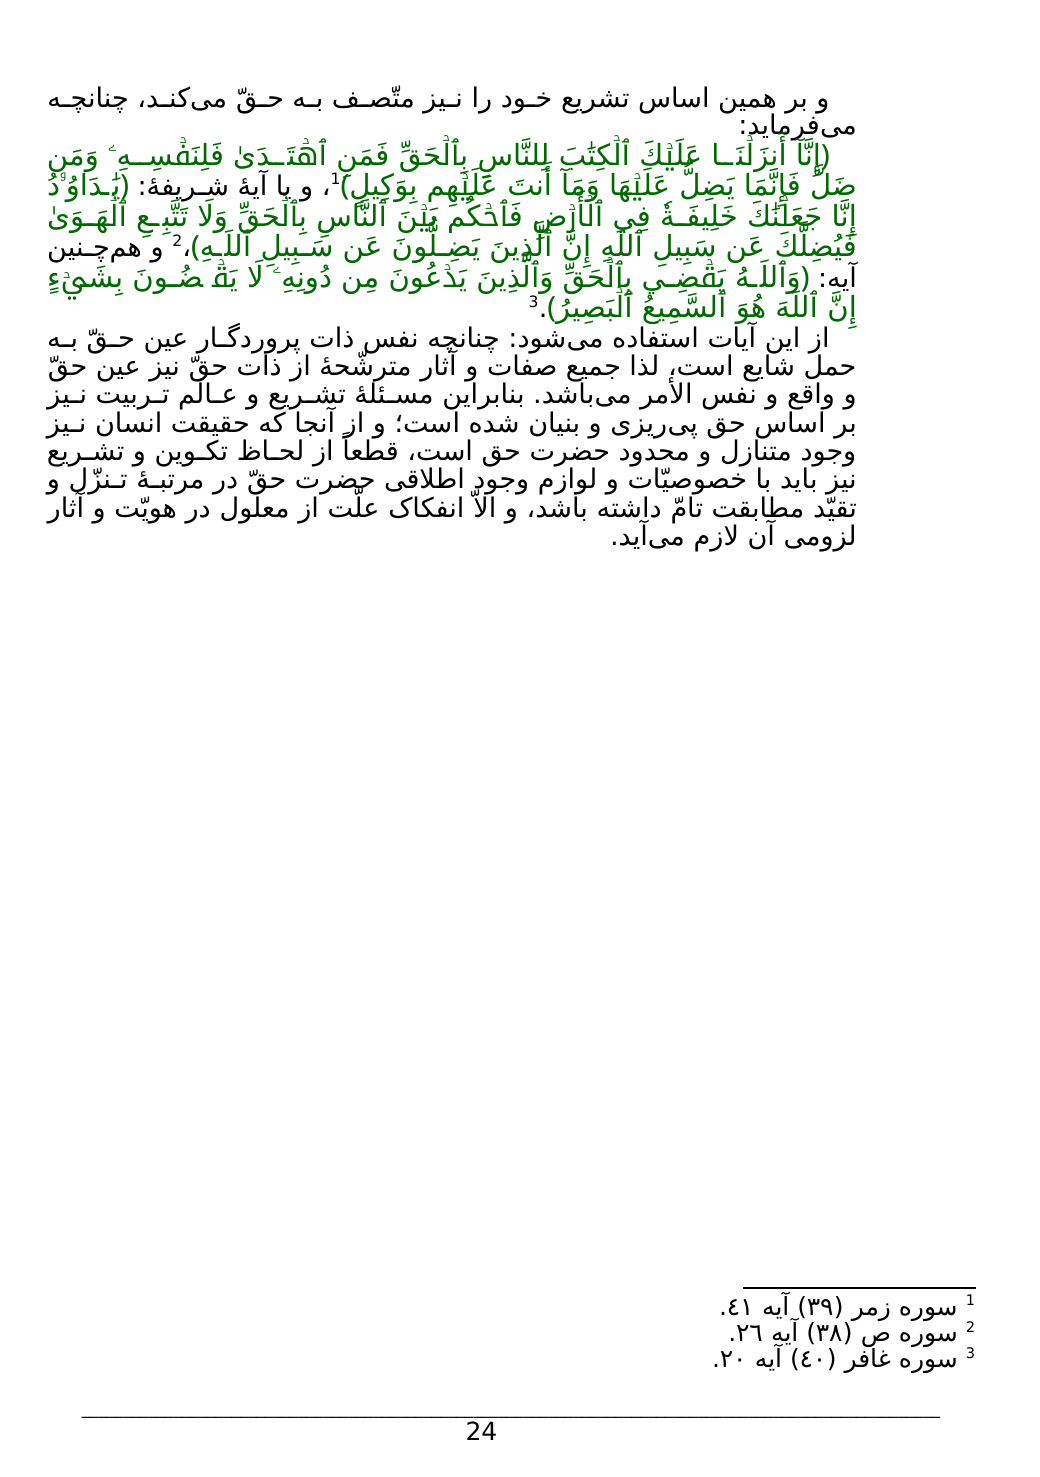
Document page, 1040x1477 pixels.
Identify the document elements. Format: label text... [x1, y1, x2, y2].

text از این آیات استفاده می‌شود: چنانچه نفس ذات پروردگار عین حقّ به حمل شایع است، لذا جمیع صفات و آثار مترشّحۀ از ذات حقّ نیز عین حقّ و واقع و نفس الأمر می‌باشد. بنابراین مسئلۀ تشریع و عالم تربیت نیز بر اساس حق پی‌ریزی و بنیان شده است؛ و از آنجا که حقیقت انسان نیز وجود متنازل و محدود حضرت حق است، قطعاً از لحاظ تکوین و تشریع نیز باید با خصوصیّات و لوازم وجود اطلاقی حضرت حقّ در مرتبۀ تنزّل و تقیّد مطابقت تامّ داشته باشد، و الاّ انفکاک علّت از معلول در هویّت و آثار لزومی آن لازم می‌آید. [47, 325, 857, 552]
text ﴿إِنَّآ أَنزَلۡنَا عَلَيۡكَ ٱلۡكِتَٰبَ لِلنَّاسِ بِٱلۡحَقِّ فَمَنِ ٱهۡتَدَىٰ فَلِنَفۡسِهِۦ وَمَن ضَلَّ فَإِنَّمَا يَضِلُّ عَلَيۡهَا وَمَآ أَنتَ عَلَيۡهِم بِوَكِيلٍ﴾، و یا آیۀ شریفۀ: ﴿يَٰدَاوُۥدُ إِنَّا جَعَلۡنَٰكَ خَلِيفَةٗ فِي ٱلۡأَرۡضِ فَٱحۡكُم بَيۡنَ ٱلنَّاسِ بِٱلۡحَقِّ وَلَا تَتَّبِعِ ٱلۡهَوَىٰ فَيُضِلَّكَ عَن سَبِيلِ ٱللَهِ إِنَّ ٱلَّذِينَ يَضِلُّونَ عَن سَبِيلِ ٱللَهِ﴾، و هم‌چنین آیه: ﴿وَٱللَهُ يَقۡضِي بِٱلۡحَقِّ وَٱلَّذِينَ يَدۡعُونَ مِن دُونِهِۦ لَا يَقۡضُونَ بِشَيۡءٍ إِنَّ ٱللَهَ هُوَ ٱلسَّمِيعُ ٱلۡبَصِيرُ﴾. [47, 141, 857, 325]
text و بر همین اساس تشریع خود را نیز متّصف به حقّ می‌کند، چنانچه می‌فرماید: [47, 84, 857, 141]
